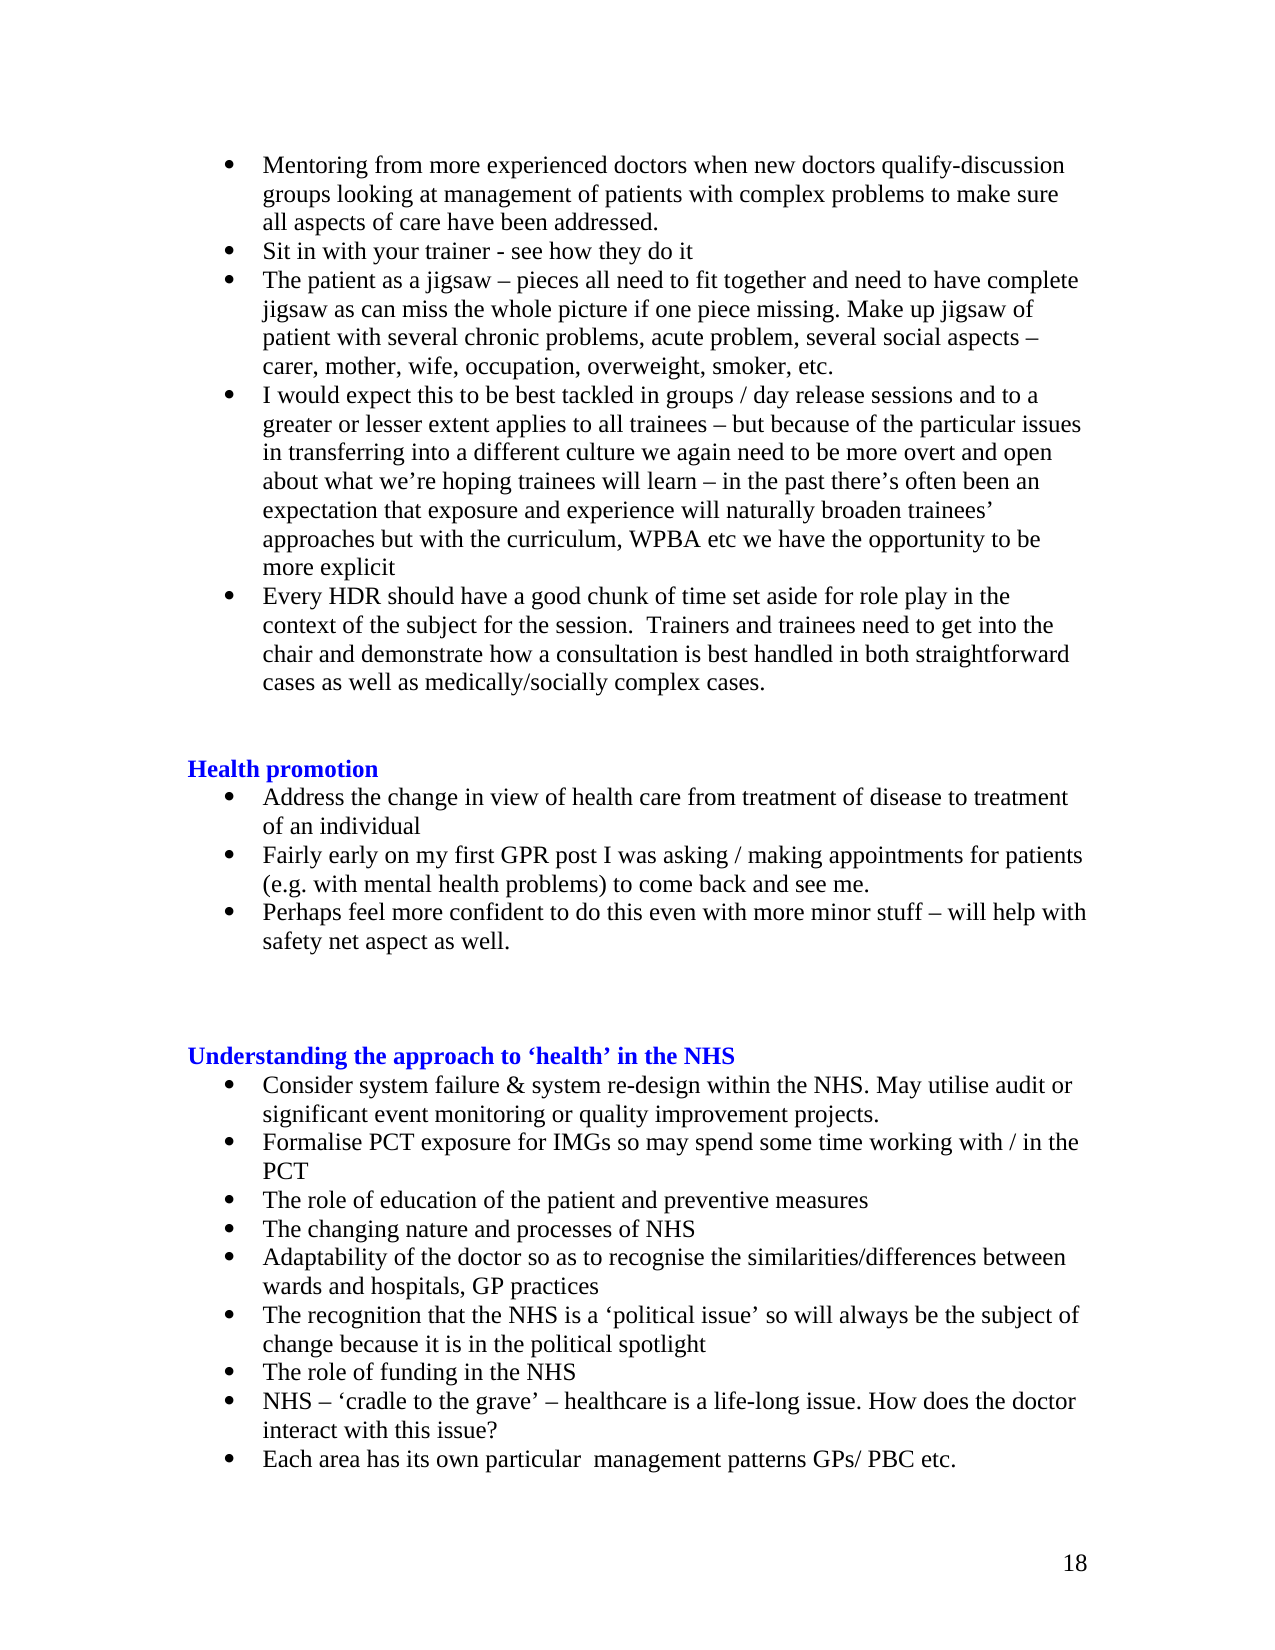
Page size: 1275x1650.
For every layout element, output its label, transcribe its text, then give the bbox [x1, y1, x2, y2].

list The role of funding in the NHS [225, 1357, 1087, 1386]
text Health promotion [187, 754, 1087, 782]
list Address the change in view of health care from treatment of disease to treatment of an individual [225, 782, 1087, 840]
list Adaptability of the doctor so as to recognise the similarities/differences between wards and hospitals, practices [225, 1242, 1087, 1300]
list The role of education of the patient and preventive measures [225, 1185, 1087, 1214]
list Consider system failure & system re-design within the NHS. May utilise audit or significant event monitoring or quality improvement projects. [225, 1070, 1087, 1127]
list Mentoring from more experienced doctors when new doctors qualify-discussion groups looking at management of patients with complex problems to make sure all aspects of care have been addressed. [225, 150, 1087, 236]
list Perhaps feel more confident to do this even with more minor stuff – will help with safety net aspect as well. [225, 897, 1087, 955]
list Each area has its own particular management patterns GPs/ PBC etc. [225, 1444, 1087, 1472]
list I would expect this to be best tackled in groups / day release sessions and to a greater or lesser extent applies to all trainees – but because of the particular issues in transferring into a different culture we again need to be more overt and open about what we’re hoping trainees will learn – in the past there’s often been an expectation that exposure and experience will naturally broaden trainees’ approaches but with the curriculum, WPBA etc we have the opportunity to be more explicit [225, 380, 1087, 581]
list Every HDR should have a good chunk of time set aside for role play in the context of the subject for the session. Trainers and trainees need to get into the chair and demonstrate how a consultation is best handled in both straightforward cases as well as medically/socially complex cases. [225, 581, 1087, 696]
list Formalise PCT exposure for IMGs so may spend some time working with / in the PCT [225, 1127, 1087, 1185]
list The patient as a jigsaw – pieces all need to fit together and need to have complete jigsaw as can miss the whole picture if one piece missing. Make up jigsaw of patient with several chronic problems, acute problem, several social aspects – carer, mother, wife, occupation, overweight, smoker, etc. [225, 265, 1087, 380]
text Understanding the approach to ‘health’ in the NHS [187, 1041, 1087, 1070]
list The changing nature and processes of NHS [225, 1214, 1087, 1242]
list Sit in with your trainer - see how they do it [225, 236, 1087, 265]
list Fairly early on my first GPR post I was asking / making appointments for patients (e.g. with mental health problems) to come back and see me. [225, 840, 1087, 897]
list The recognition that the NHS is a ‘political issue’ so will always be the subject of change because it is in the political spotlight [225, 1300, 1087, 1357]
list NHS – ‘cradle to the grave’ – healthcare is a life-long issue. How does the doctor interact with this issue? [225, 1386, 1087, 1444]
